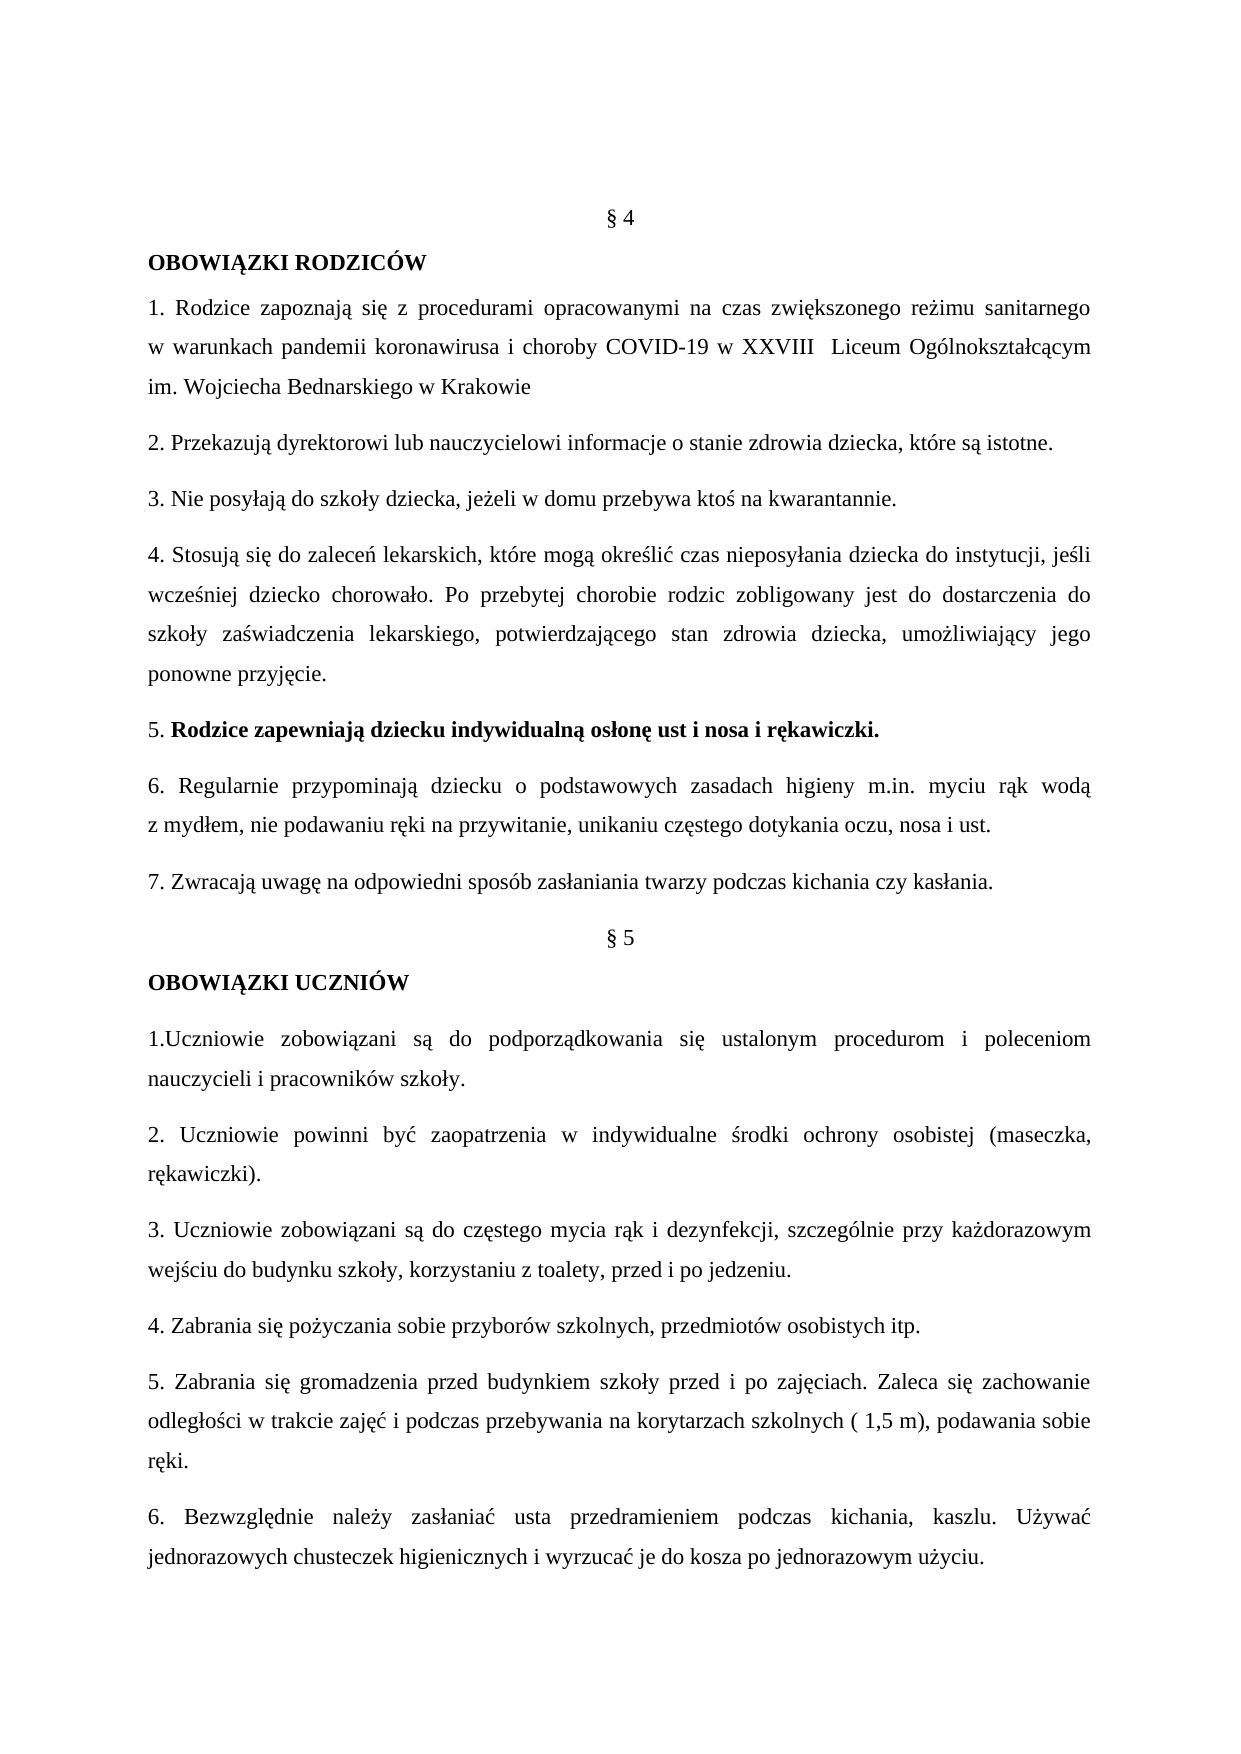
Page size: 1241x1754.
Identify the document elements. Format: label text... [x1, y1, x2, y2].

text 2. Przekazują dyrektorowi lub nauczycielowi informacje o stanie zdrowia dziecka, które są istotne. [148, 429, 1093, 455]
text 6. Bezwzględnie należy zasłaniać usta przedramieniem podczas kichania, kaszlu. Używać jednorazowych chusteczek higienicznych i wyrzucać je do kosza po jednorazowym użyciu. [148, 1503, 1093, 1569]
text OBOWIĄZKI RODZICÓW [148, 249, 1093, 275]
text 1. Rodzice zapoznają się z procedurami opracowanymi na czas zwiększonego reżimu sanitarnego w warunkach pandemii koronawirusa i choroby COVID-19 w XXVIII Liceum Ogólnokształcącym im. Wojciecha Bednarskiego w Krakowie [148, 294, 1093, 399]
text 6. Regularnie przypominają dziecku o podstawowych zasadach higieny m.in. myciu rąk wodą z mydłem, nie podawaniu ręki na przywitanie, unikaniu częstego dotykania oczu, nosa i ust. [148, 772, 1093, 838]
text 1.Uczniowie zobowiązani są do podporządkowania się ustalonym procedurom i poleceniom nauczycieli i pracowników szkoły. [148, 1025, 1093, 1091]
text § 5 [148, 924, 1093, 950]
text 7. Zwracają uwagę na odpowiedni sposób zasłaniania twarzy podczas kichania czy kasłania. [148, 868, 1093, 894]
text OBOWIĄZKI UCZNIÓW [148, 969, 1093, 995]
text 5. Rodzice zapewniają dziecku indywidualną osłonę ust i nosa i rękawiczki. [148, 716, 1093, 742]
text 4. Zabrania się pożyczania sobie przyborów szkolnych, przedmiotów osobistych itp. [148, 1312, 1093, 1338]
text 3. Uczniowie zobowiązani są do częstego mycia rąk i dezynfekcji, szczególnie przy każdorazowym wejściu do budynku szkoły, korzystaniu z toalety, przed i po jedzeniu. [148, 1216, 1093, 1282]
text 3. Nie posyłają do szkoły dziecka, jeżeli w domu przebywa ktoś na kwarantannie. [148, 485, 1093, 512]
text 2. Uczniowie powinni być zaopatrzenia w indywidualne środki ochrony osobistej (maseczka, rękawiczki). [148, 1121, 1093, 1187]
text 4. Stosują się do zaleceń lekarskich, które mogą określić czas nieposyłania dziecka do instytucji, jeśli wcześniej dziecko chorowało. Po przebytej chorobie rodzic zobligowany jest do dostarczenia do szkoły zaświadczenia lekarskiego, potwierdzającego stan zdrowia dziecka, umożliwiający jego ponowne przyjęcie. [148, 541, 1093, 686]
text § 4 [148, 204, 1093, 230]
text 5. Zabrania się gromadzenia przed budynkiem szkoły przed i po zajęciach. Zaleca się zachowanie odległości w trakcie zajęć i podczas przebywania na korytarzach szkolnych ( 1,5 m), podawania sobie ręki. [148, 1368, 1093, 1473]
